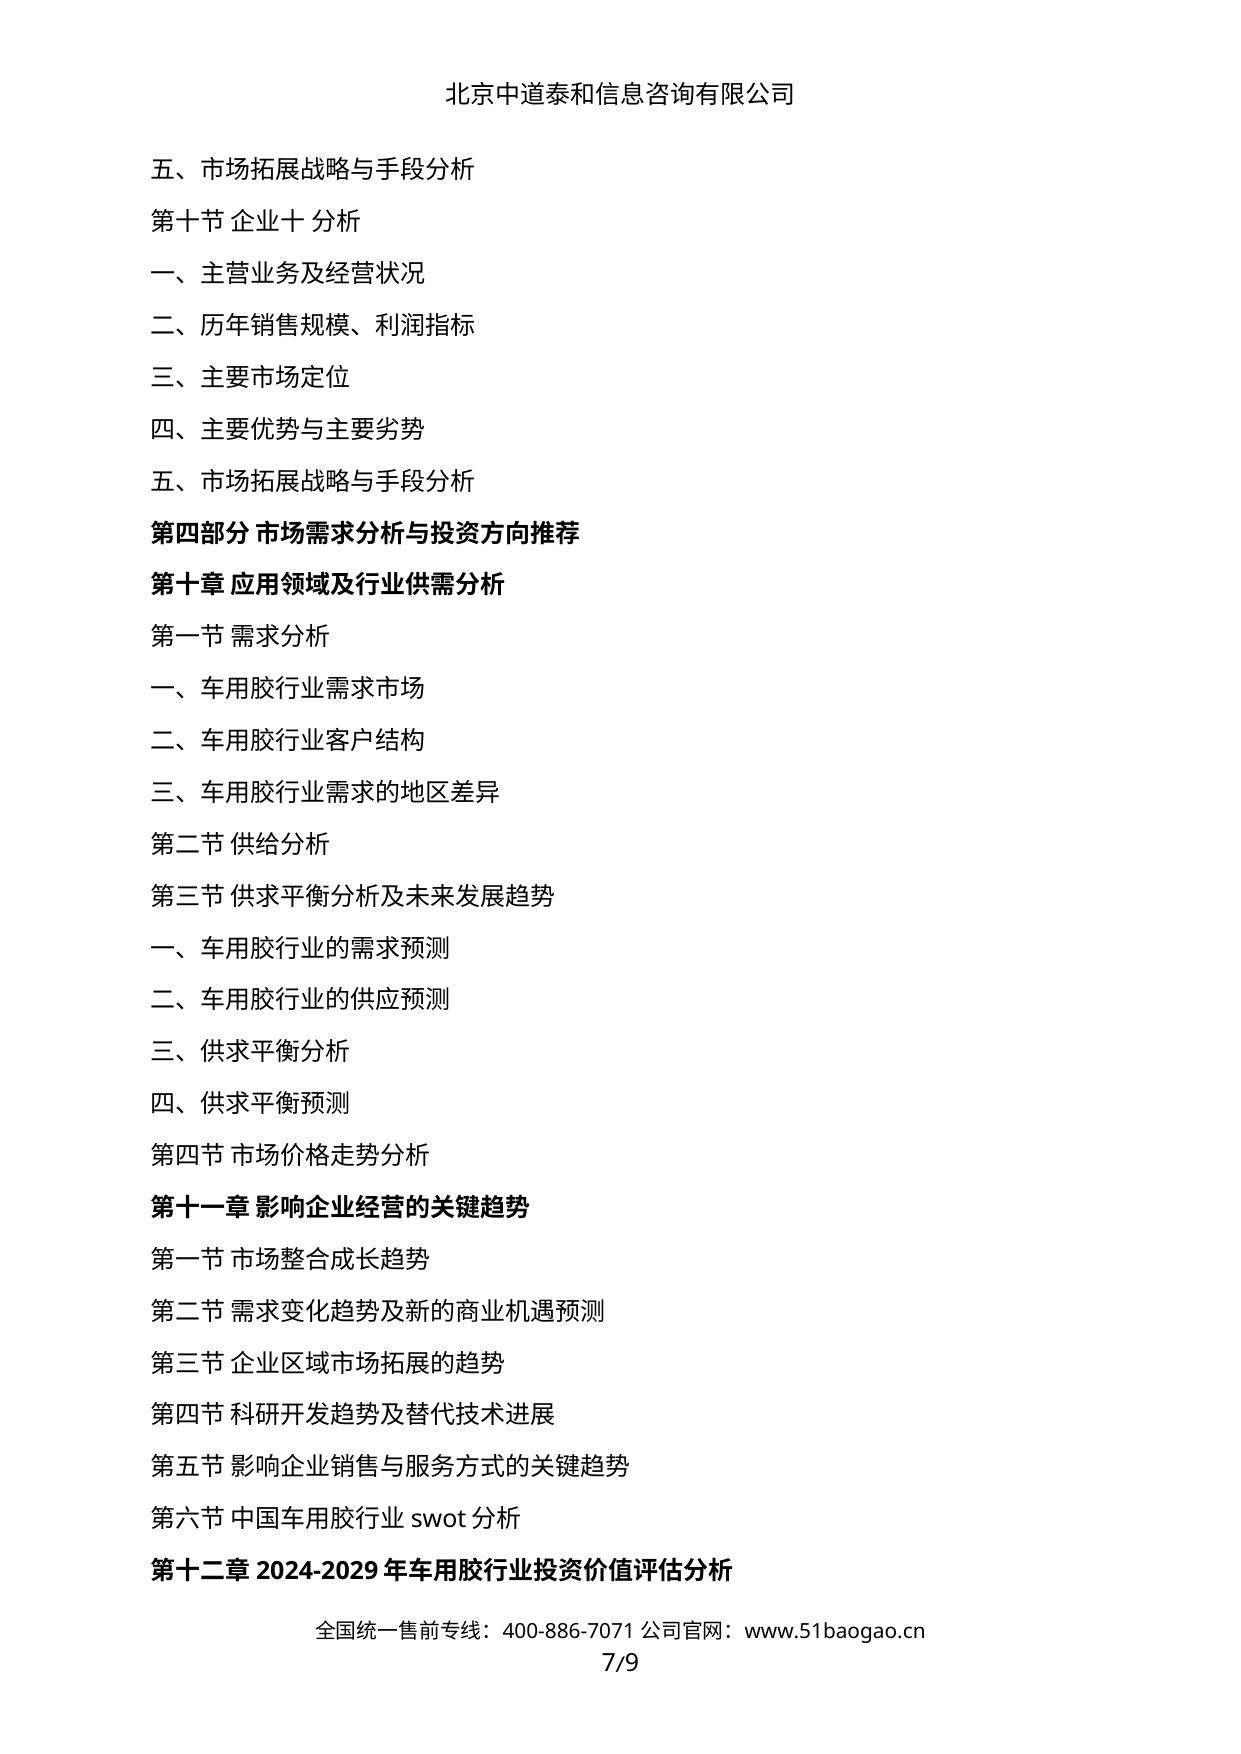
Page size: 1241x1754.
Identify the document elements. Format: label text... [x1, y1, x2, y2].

text 三、主要市场定位 [150, 357, 1090, 394]
text 第二节 供给分析 [150, 824, 1090, 861]
text 一、车用胶行业的需求预测 [150, 928, 1090, 964]
text 二、历年销售规模、利润指标 [150, 306, 1090, 342]
text 一、车用胶行业需求市场 [150, 669, 1090, 705]
text 第三节 企业区域市场拓展的趋势 [150, 1343, 1090, 1379]
text 第一节 需求分析 [150, 617, 1090, 653]
text 第十章 应用领域及行业供需分析 [150, 565, 1090, 601]
text 五、市场拓展战略与手段分析 [150, 461, 1090, 497]
text 一、主营业务及经营状况 [150, 254, 1090, 290]
text 第六节 中国车用胶行业swot分析 [150, 1499, 1090, 1535]
text 五、市场拓展战略与手段分析 [150, 150, 1090, 186]
text 第十节 企业十 分析 [150, 202, 1090, 238]
text 第四节 科研开发趋势及替代技术进展 [150, 1395, 1090, 1431]
text 三、车用胶行业需求的地区差异 [150, 772, 1090, 809]
text 第四部分 市场需求分析与投资方向推荐 [150, 513, 1090, 549]
text 第一节 市场整合成长趋势 [150, 1239, 1090, 1276]
text 四、主要优势与主要劣势 [150, 409, 1090, 446]
text 第五节 影响企业销售与服务方式的关键趋势 [150, 1447, 1090, 1483]
text 二、车用胶行业的供应预测 [150, 980, 1090, 1016]
text 第二节 需求变化趋势及新的商业机遇预测 [150, 1291, 1090, 1327]
text 二、车用胶行业客户结构 [150, 721, 1090, 757]
text 第三节 供求平衡分析及未来发展趋势 [150, 876, 1090, 912]
text 第十二章 2024-2029年车用胶行业投资价值评估分析 [150, 1551, 1090, 1587]
text 三、供求平衡分析 [150, 1032, 1090, 1068]
text 第四节 市场价格走势分析 [150, 1136, 1090, 1172]
text 第十一章 影响企业经营的关键趋势 [150, 1187, 1090, 1224]
text 四、供求平衡预测 [150, 1084, 1090, 1120]
